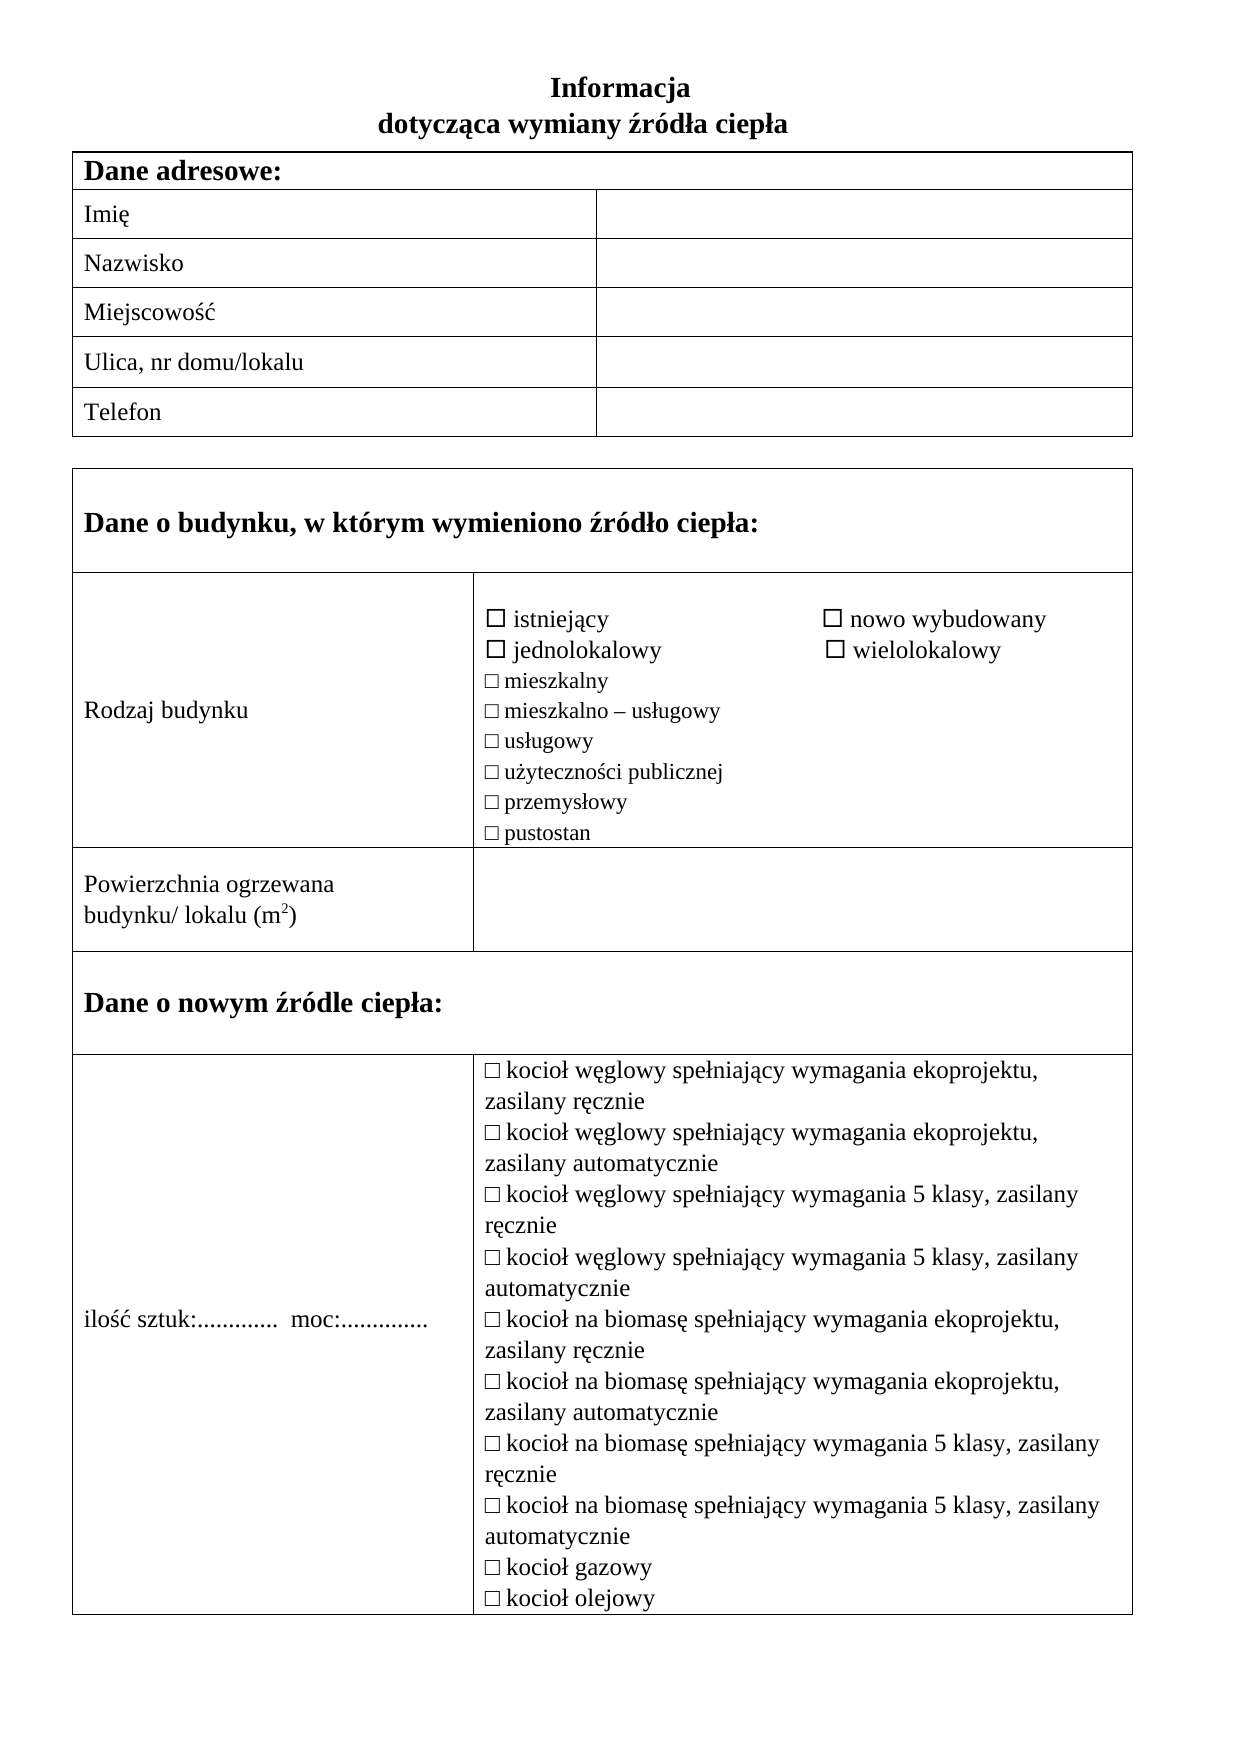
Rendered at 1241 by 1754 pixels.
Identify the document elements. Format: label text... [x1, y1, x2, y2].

table_cell Imię [73, 190, 596, 238]
table_cell istniejący nowo wybudowany jednolokalowy wielolokalowy □ mieszkalny □ mieszkalno – usługowy □ usługowy □ użyteczności publicznej □ przemysłowy □ pustostan [474, 573, 1132, 847]
table_cell ilość sztuk:............. moc:.............. [73, 1055, 473, 1614]
table_cell Ulica, nr domu/lokalu [73, 337, 596, 387]
table_cell [597, 288, 1132, 336]
table_cell [597, 190, 1132, 238]
table_header Dane o budynku, w którym wymieniono źródło ciepła: [73, 469, 1132, 572]
table_cell Dane o nowym źródle ciepła: [73, 952, 1132, 1054]
table_cell Rodzaj budynku [73, 573, 473, 847]
table_header Dane adresowe: [73, 153, 1132, 189]
table_cell Powierzchnia ogrzewana budynku/ lokalu (m2) [73, 848, 473, 951]
table_cell Nazwisko [73, 239, 596, 287]
text Informacja [94, 70, 1146, 103]
table_cell [597, 239, 1132, 287]
table_cell [597, 337, 1132, 387]
text dotycząca wymiany źródła ciepła [94, 106, 1071, 139]
table_cell □ kocioł węglowy spełniający wymagania ekoprojektu, zasilany ręcznie □ kocioł węglowy spełniający wymagania ekoprojektu, zasilany automatycznie □ kocioł węglowy spełniający wymagania 5 klasy, zasilany ręcznie □ kocioł węglowy spełniający wymagania 5 klasy, zasilany automatycznie □ kocioł na biomasę spełniający wymagania ekoprojektu, zasilany ręcznie □ kocioł na biomasę spełniający wymagania ekoprojektu, zasilany automatycznie □ kocioł na biomasę spełniający wymagania 5 klasy, zasilany ręcznie □ kocioł na biomasę spełniający wymagania 5 klasy, zasilany automatycznie □ kocioł gazowy □ kocioł olejowy [474, 1055, 1132, 1614]
table_cell Miejscowość [73, 288, 596, 336]
table_cell [474, 848, 1132, 951]
table_cell Telefon [73, 388, 596, 436]
table_cell [597, 388, 1132, 436]
